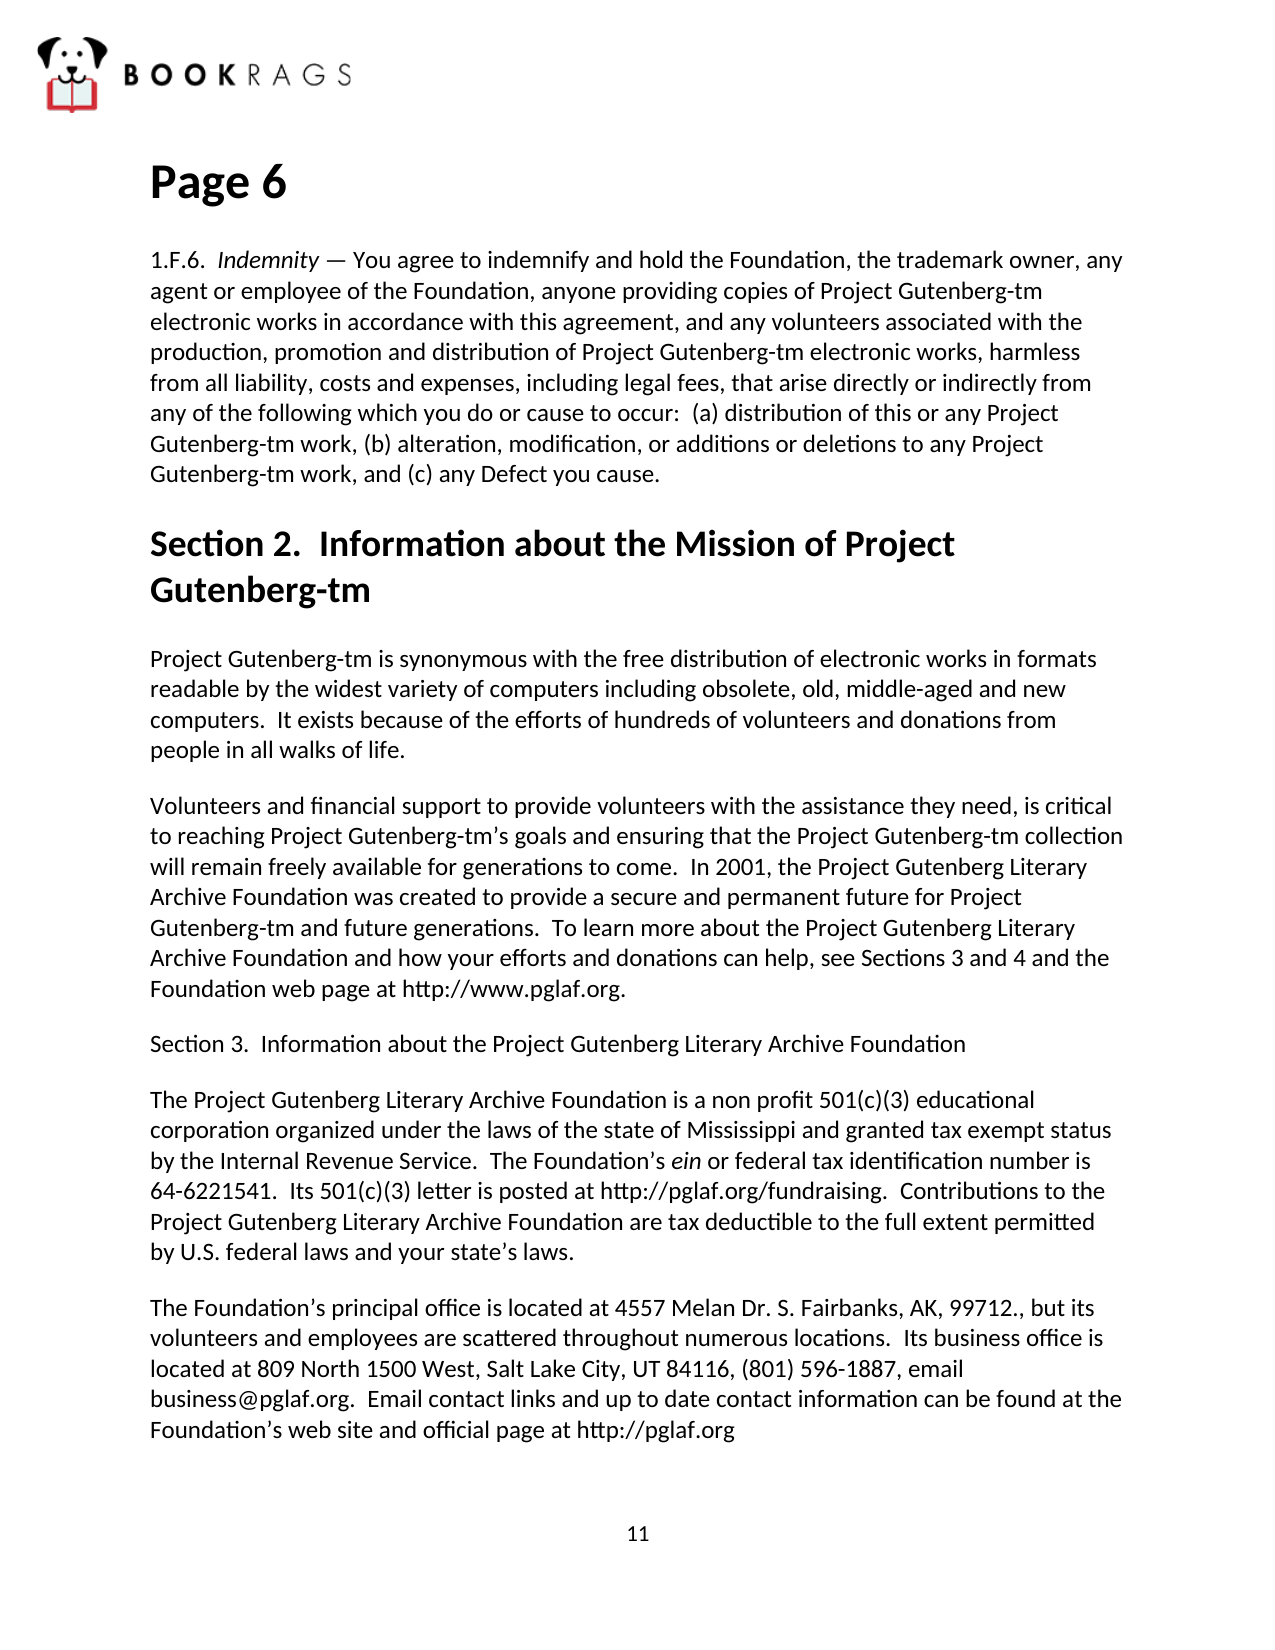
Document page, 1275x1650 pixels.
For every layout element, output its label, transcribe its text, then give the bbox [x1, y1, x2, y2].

text Page 6 [150, 150, 1125, 211]
text Section 2. Information about the Mission of Project Gutenberg-tm [150, 520, 1125, 612]
text Project Gutenberg-tm is synonymous with the free distribution of electronic works in formats readable by the widest variety of computers including obsolete, old, middle-aged and new computers. It exists because of the efforts of hundreds of volunteers and donations from people in all walks of life. [150, 643, 1125, 765]
text The Foundation’s principal office is located at 4557 Melan Dr. S. Fairbanks, AK, 99712., but its volunteers and employees are scattered throughout numerous locations. Its business office is located at 809 North 1500 West, Salt Lake City, UT 84116, (801) 596-1887, email business@pglaf.org. Email contact links and up to date contact information can be found at the Foundation’s web site and official page at http://pglaf.org [150, 1292, 1125, 1445]
picture [37, 37, 351, 113]
text 1.F.6. Indemnity — You agree to indemnify and hold the Foundation, the trademark owner, any agent or employee of the Foundation, anyone providing copies of Project Gutenberg-tm electronic works in accordance with this agreement, and any volunteers associated with the production, promotion and distribution of Project Gutenberg-tm electronic works, harmless from all liability, costs and expenses, including legal fees, that arise directly or indirectly from any of the following which you do or cause to occur: (a) distribution of this or any Project Gutenberg-tm work, (b) alteration, modification, or additions or deletions to any Project Gutenberg-tm work, and (c) any Defect you cause. [150, 244, 1125, 489]
text The Project Gutenberg Literary Archive Foundation is a non profit 501(c)(3) educational corporation organized under the laws of the state of Mississippi and granted tax exempt status by the Internal Revenue Service. The Foundation’s ein or federal tax identification number is 64-6221541. Its 501(c)(3) letter is posted at http://pglaf.org/fundraising. Contributions to the Project Gutenberg Literary Archive Foundation are tax deductible to the full extent permitted by U.S. federal laws and your state’s laws. [150, 1084, 1125, 1267]
text Volunteers and financial support to provide volunteers with the assistance they need, is critical to reaching Project Gutenberg-tm’s goals and ensuring that the Project Gutenberg-tm collection will remain freely available for generations to come. In 2001, the Project Gutenberg Literary Archive Foundation was created to provide a secure and permanent future for Project Gutenberg-tm and future generations. To learn more about the Project Gutenberg Literary Archive Foundation and how your efforts and donations can help, see Sections 3 and 4 and the Foundation web page at http://www.pglaf.org. [150, 790, 1125, 1003]
text Section 3. Information about the Project Gutenberg Literary Archive Foundation [150, 1028, 1125, 1059]
